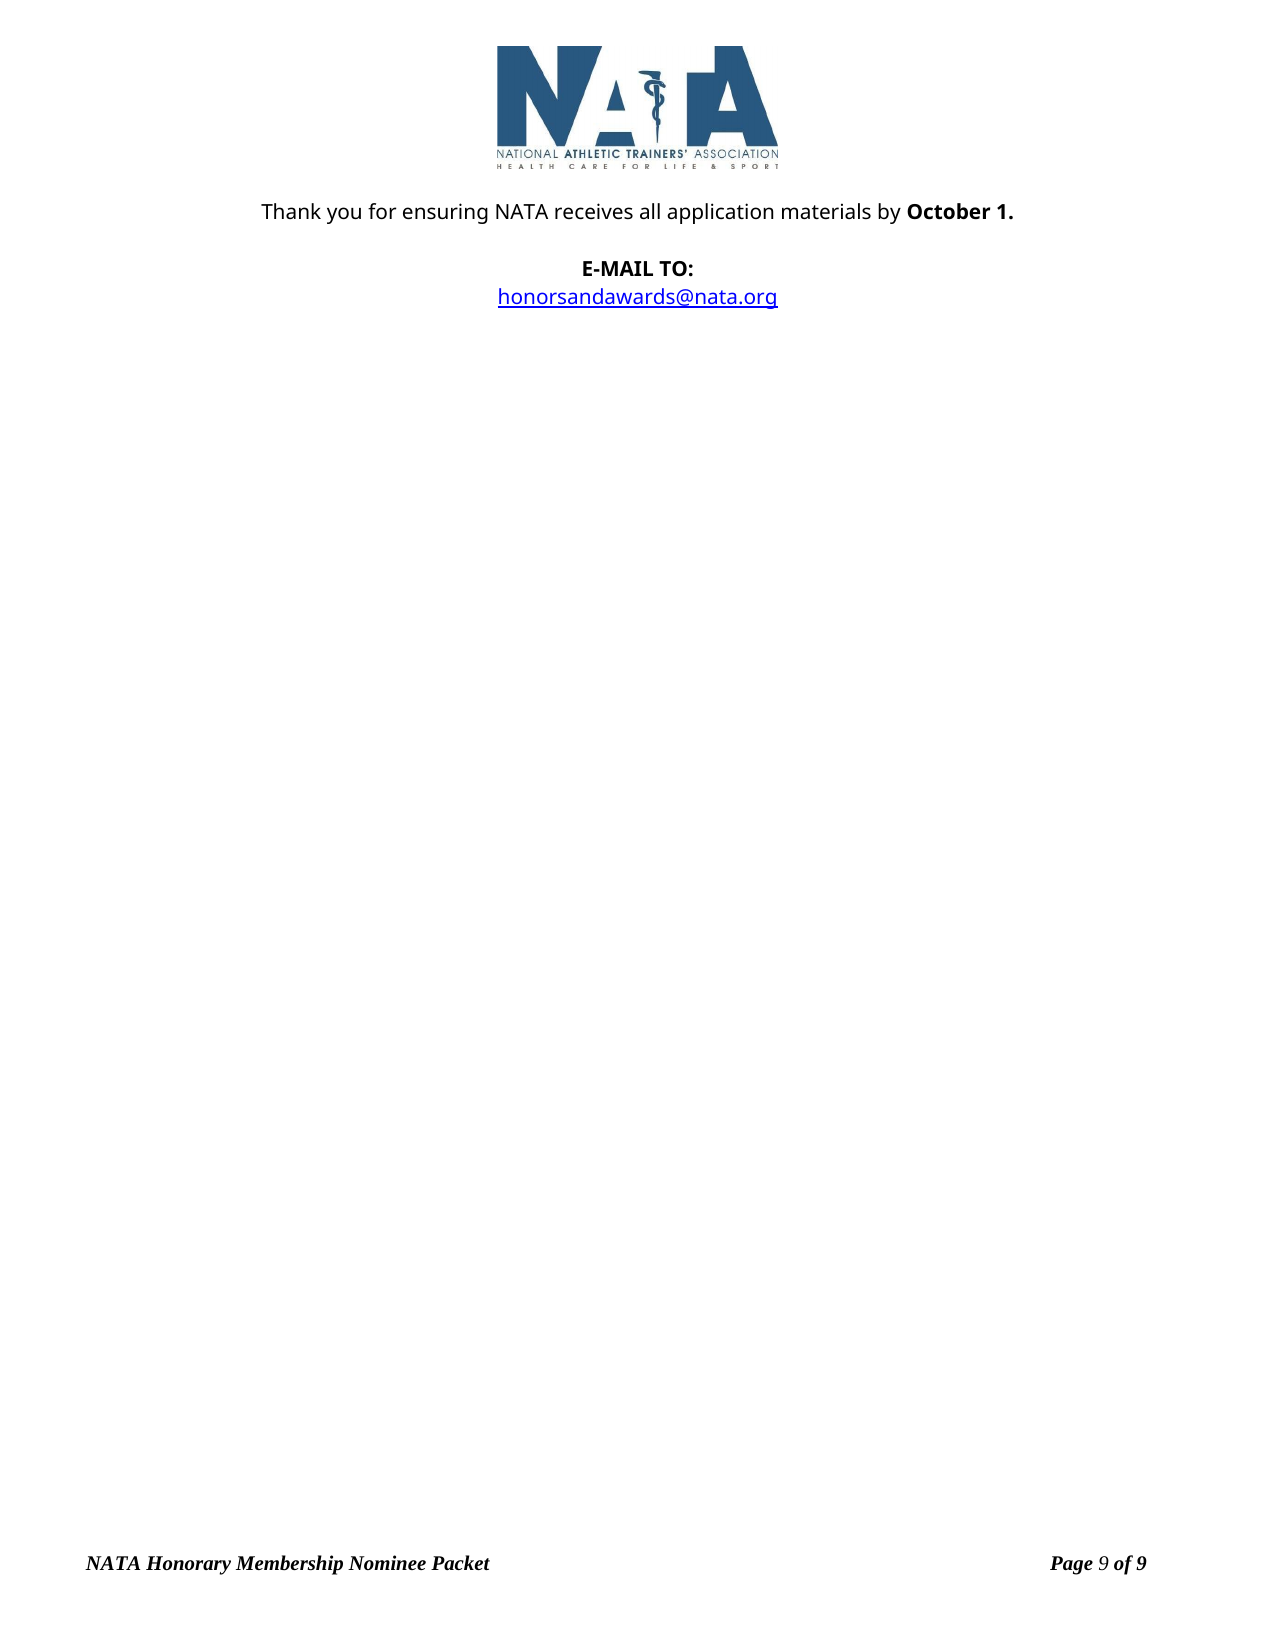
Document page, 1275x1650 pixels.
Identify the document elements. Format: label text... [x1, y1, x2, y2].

text Thank you for ensuring NATA receives all application materials by October 1. [86, 197, 1189, 225]
text honorsandawards@nata.org [86, 282, 1189, 311]
text E-MAIL TO: [86, 254, 1189, 282]
picture [497, 46, 778, 169]
